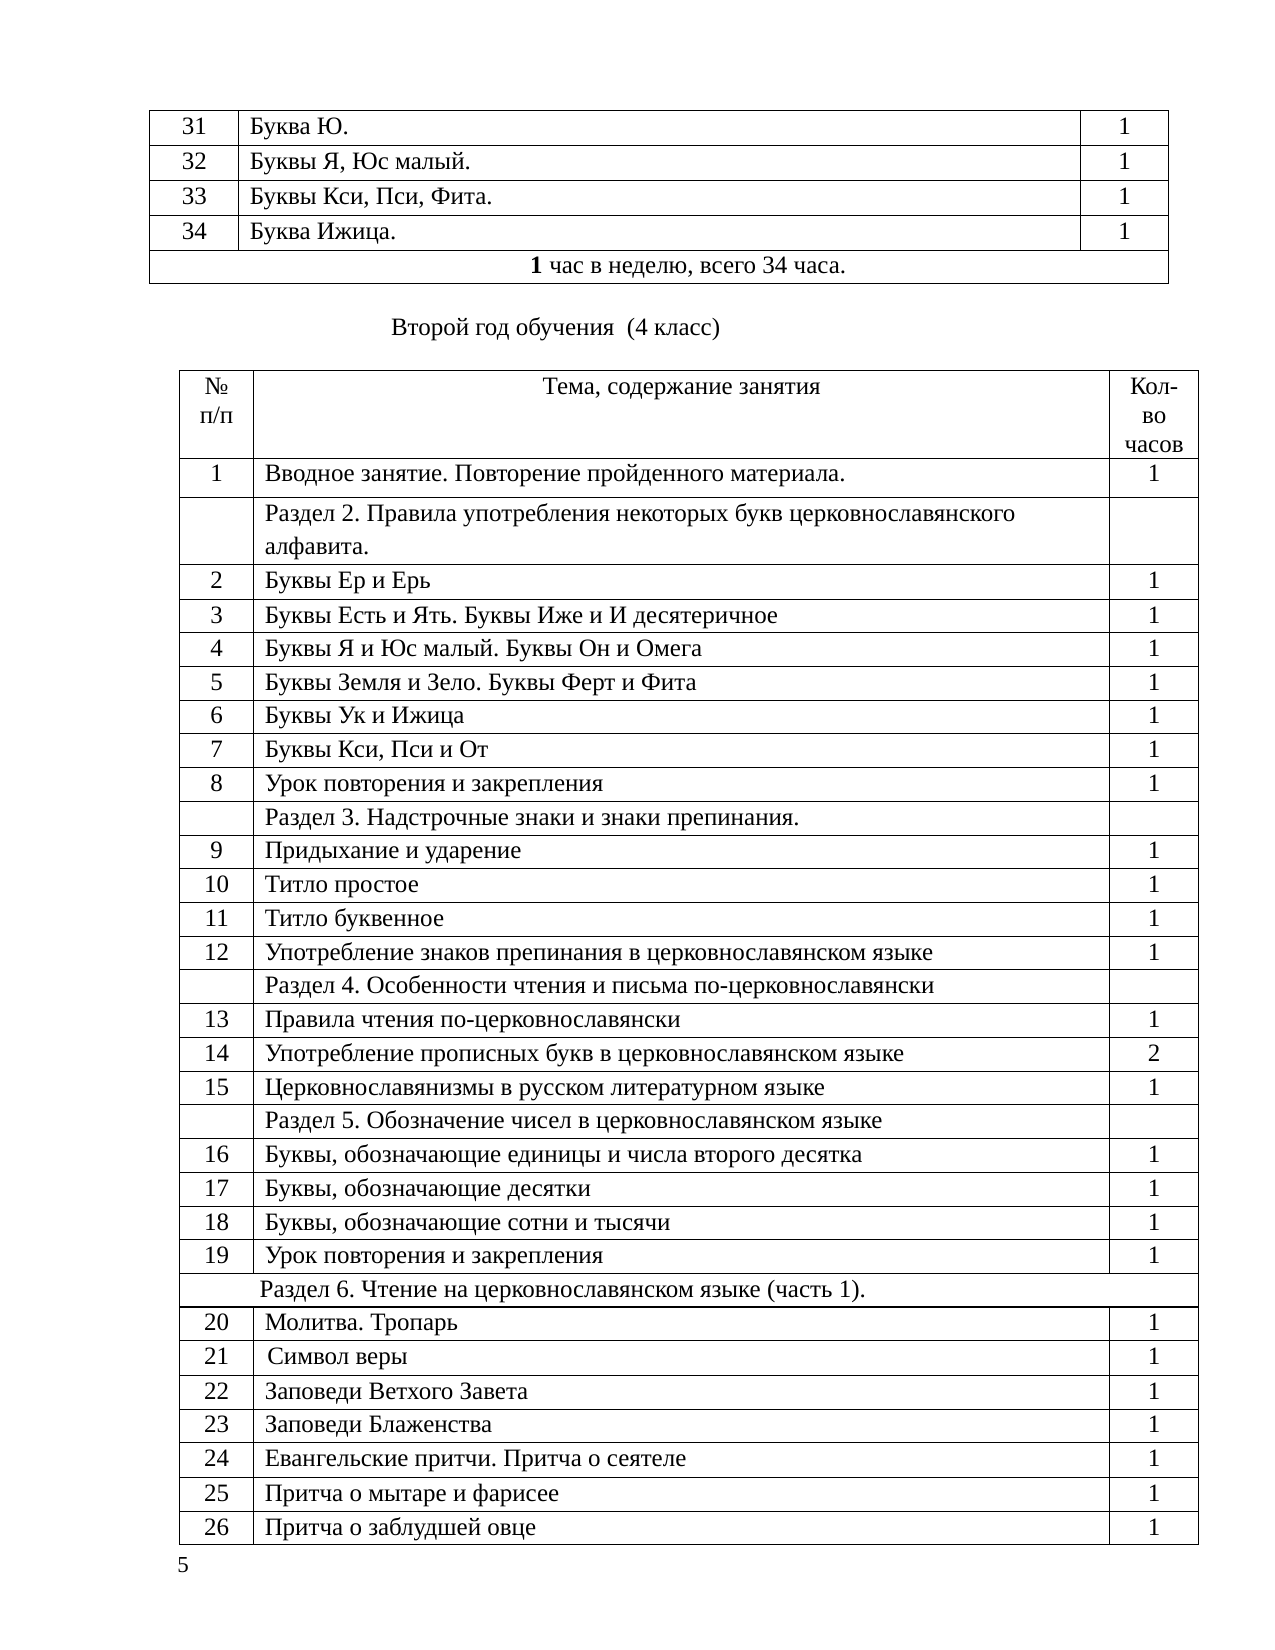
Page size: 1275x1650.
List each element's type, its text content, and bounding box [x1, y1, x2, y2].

table_cell 1 [1110, 600, 1198, 632]
table_cell 18 [180, 1207, 253, 1239]
table_cell 11 [180, 903, 253, 936]
table_cell Буквы Я и Юс малый. Буквы Он и Омега [254, 633, 1109, 666]
table_cell 1 [1110, 1240, 1198, 1273]
table_cell 5 [180, 667, 253, 699]
table_cell 13 [180, 1004, 253, 1037]
table_cell 1 [1110, 1004, 1198, 1037]
table_cell 14 [180, 1038, 253, 1071]
table_cell 1 [180, 459, 253, 497]
table_cell 1 [1110, 734, 1198, 767]
table_cell 25 [180, 1478, 253, 1511]
table_cell Правила чтения по-церковнославянски [254, 1004, 1109, 1037]
table_cell 33 [150, 181, 238, 215]
table_cell Раздел 4. Особенности чтения и письма по-церковнославянски [254, 970, 1109, 1003]
table_cell Буквы Кси, Пси и От [254, 734, 1109, 767]
table_cell 1 [1110, 1376, 1198, 1408]
table_cell 1 [1110, 667, 1198, 699]
table_cell 19 [180, 1240, 253, 1273]
table_cell 3 [180, 600, 253, 632]
table_cell 1 [1110, 937, 1198, 969]
table_cell 1 [1110, 1478, 1198, 1511]
table_cell 1 [1081, 216, 1168, 249]
table_cell Употребление знаков препинания в церковнославянском языке [254, 937, 1109, 969]
table_cell 20 [180, 1308, 253, 1340]
table_cell 1 [1110, 903, 1198, 936]
table_cell 1 [1110, 1139, 1198, 1172]
table_cell [1110, 970, 1198, 1003]
table_header Тема, содержание занятия [254, 371, 1109, 457]
table_cell Символ веры [254, 1341, 1109, 1375]
table_cell 15 [180, 1072, 253, 1104]
table_cell 12 [180, 937, 253, 969]
table_cell 1 [1110, 768, 1198, 801]
table_cell Церковнославянизмы в русском литературном языке [254, 1072, 1109, 1104]
table_cell 1 [1110, 633, 1198, 666]
table_cell Молитва. Тропарь [254, 1308, 1109, 1340]
table_header № п/п [180, 371, 253, 457]
table_cell 1 [1081, 111, 1168, 145]
table_cell 32 [150, 146, 238, 180]
table_cell Буквы Ук и Ижица [254, 701, 1109, 733]
table_cell 1 [1110, 1512, 1198, 1544]
table_cell 6 [180, 701, 253, 733]
table_cell 1 [1110, 1207, 1198, 1239]
table_cell 9 [180, 836, 253, 868]
table_cell 31 [150, 111, 238, 145]
table_cell 1 [1110, 1341, 1198, 1375]
table_cell Буквы Кси, Пси, Фита. [239, 181, 1080, 215]
table_cell Вводное занятие. Повторение пройденного материала. [254, 459, 1109, 497]
table_cell 1 [1110, 1173, 1198, 1206]
table_header Кол-во часов [1110, 371, 1198, 457]
table_cell [180, 498, 253, 564]
table_cell [180, 802, 253, 834]
table_cell Урок повторения и закрепления [254, 768, 1109, 801]
table_cell Притча о заблудшей овце [254, 1512, 1109, 1544]
table_cell Титло буквенное [254, 903, 1109, 936]
list Второй год обучения (4 класс) [222, 313, 1198, 342]
table_cell Раздел 5. Обозначение чисел в церковнославянском языке [254, 1105, 1109, 1138]
table_cell 16 [180, 1139, 253, 1172]
table_cell 8 [180, 768, 253, 801]
table_cell Придыхание и ударение [254, 836, 1109, 868]
table_cell 22 [180, 1376, 253, 1408]
table_cell Заповеди Блаженства [254, 1410, 1109, 1442]
table_cell час в неделю, всего 34 часа. [150, 251, 1168, 283]
table_cell 1 [1110, 836, 1198, 868]
table_cell Буквы, обозначающие сотни и тысячи [254, 1207, 1109, 1239]
table_cell 1 [1110, 701, 1198, 733]
table_cell 1 [1110, 1072, 1198, 1104]
table_cell [1110, 1105, 1198, 1138]
table_cell Буква Ижица. [239, 216, 1080, 249]
table_cell [1110, 498, 1198, 564]
table_cell 2 [180, 565, 253, 599]
table_cell 10 [180, 869, 253, 902]
table_cell Буквы Земля и Зело. Буквы Ферт и Фита [254, 667, 1109, 699]
table_cell Буквы Я, Юс малый. [239, 146, 1080, 180]
table_cell Урок повторения и закрепления [254, 1240, 1109, 1273]
table_cell Раздел 6. Чтение на церковнославянском языке (часть 1). [180, 1274, 1198, 1306]
table_cell Заповеди Ветхого Завета [254, 1376, 1109, 1408]
table_cell Буквы, обозначающие десятки [254, 1173, 1109, 1206]
table_cell 2 [1110, 1038, 1198, 1071]
table_cell Евангельские притчи. Притча о сеятеле [254, 1443, 1109, 1477]
table_cell Употребление прописных букв в церковнославянском языке [254, 1038, 1109, 1071]
table_cell 1 [1110, 1443, 1198, 1477]
table_cell [180, 970, 253, 1003]
table_cell [1110, 802, 1198, 834]
table_cell Буква Ю. [239, 111, 1080, 145]
table_cell Буквы Есть и Ять. Буквы Иже и И десятеричное [254, 600, 1109, 632]
table_cell 1 [1110, 1308, 1198, 1340]
table_cell 4 [180, 633, 253, 666]
table_cell 26 [180, 1512, 253, 1544]
table_cell 7 [180, 734, 253, 767]
table_cell Буквы Ер и Ерь [254, 565, 1109, 599]
table_cell 1 [1110, 1410, 1198, 1442]
table_cell 1 [1110, 565, 1198, 599]
table_cell Раздел 2. Правила употребления некоторых букв церковнославянского алфавита. [254, 498, 1109, 564]
table_cell [180, 1105, 253, 1138]
table_cell 24 [180, 1443, 253, 1477]
table_cell 17 [180, 1173, 253, 1206]
table_cell 1 [1110, 869, 1198, 902]
table_cell Титло простое [254, 869, 1109, 902]
table_cell Раздел 3. Надстрочные знаки и знаки препинания. [254, 802, 1109, 834]
table_cell 34 [150, 216, 238, 249]
table_cell 23 [180, 1410, 253, 1442]
table_cell 21 [180, 1341, 253, 1375]
table_cell 1 [1110, 459, 1198, 497]
table_cell Буквы, обозначающие единицы и числа второго десятка [254, 1139, 1109, 1172]
table_cell Притча о мытаре и фарисее [254, 1478, 1109, 1511]
table_cell 1 [1081, 146, 1168, 180]
table_cell 1 [1081, 181, 1168, 215]
